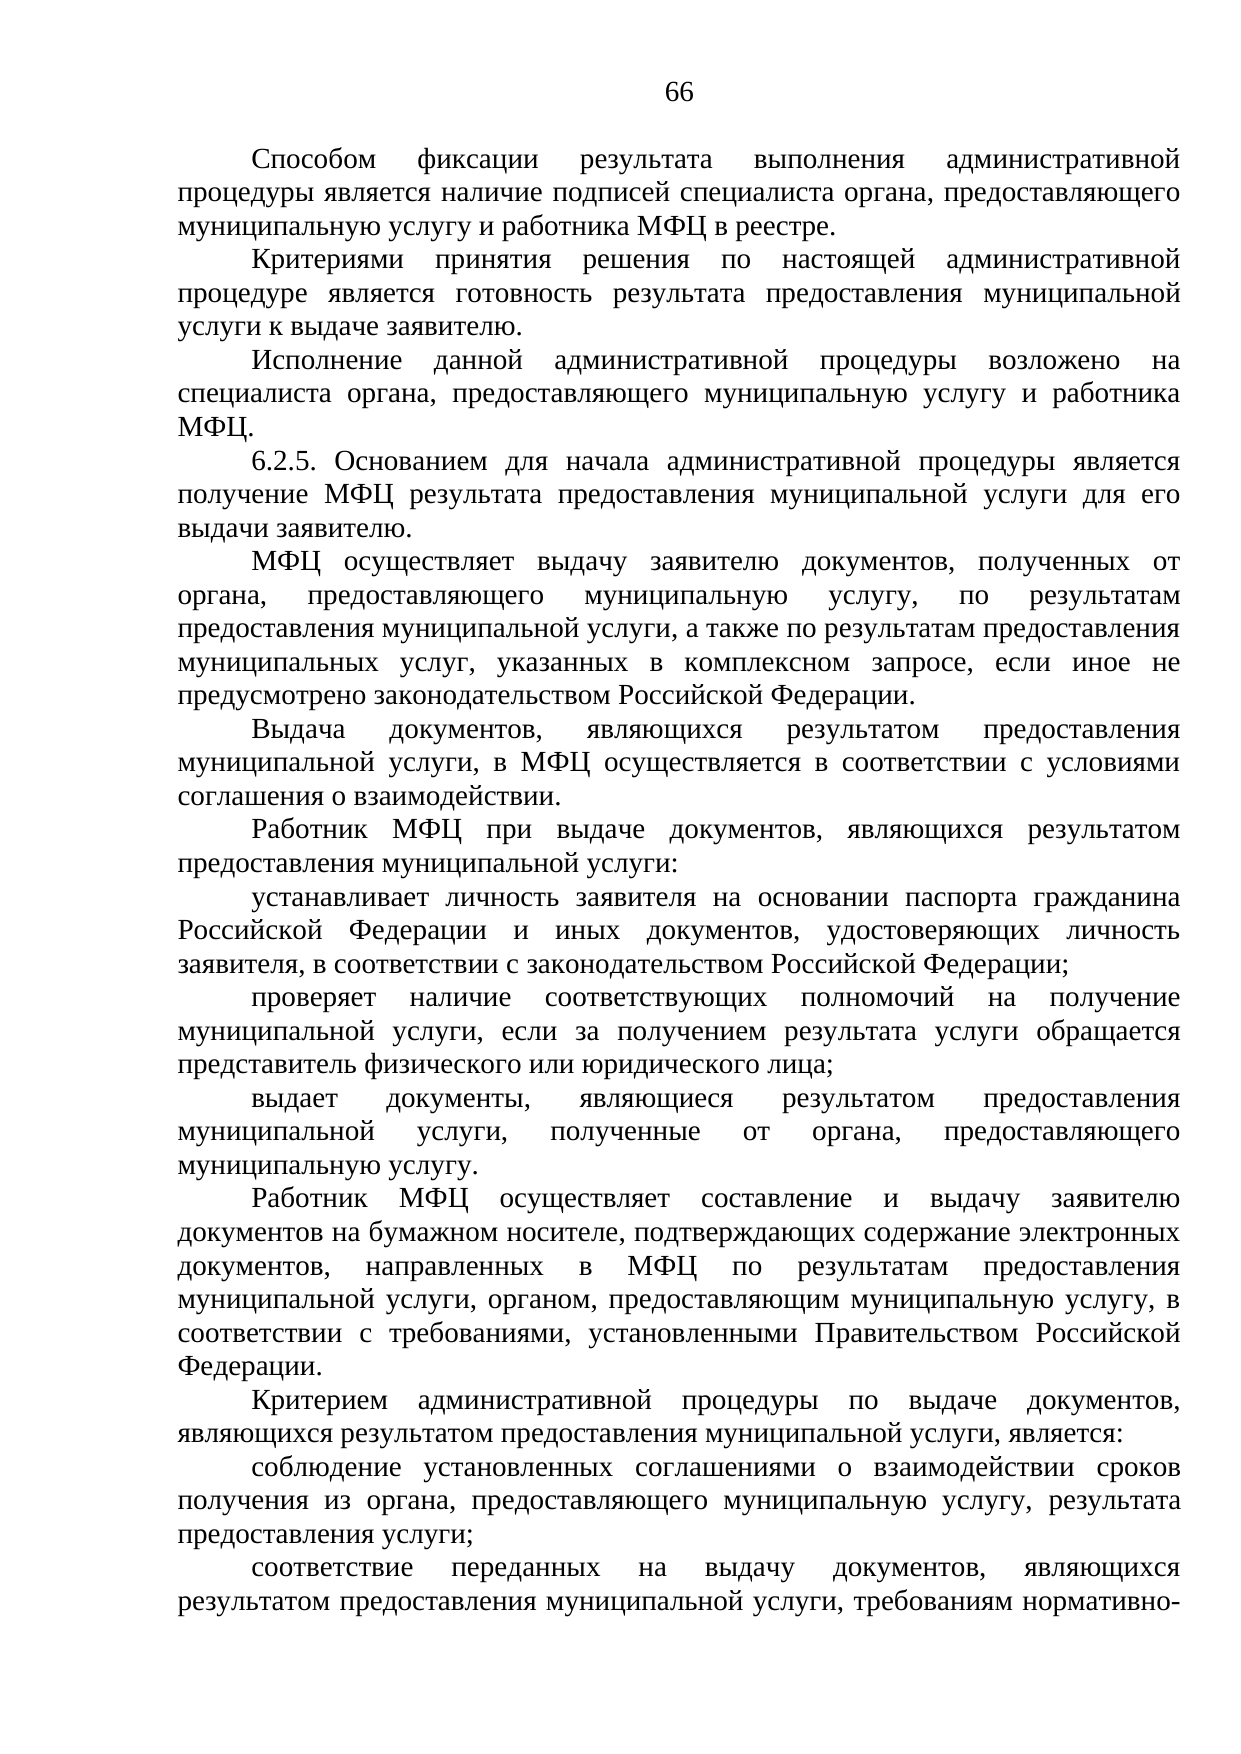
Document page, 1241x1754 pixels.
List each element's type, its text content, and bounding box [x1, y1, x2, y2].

text Исполнение данной административной процедуры возложено на специалиста органа, предоставляющего муниципальную услугу и работника МФЦ. [177, 342, 1181, 443]
text соблюдение установленных соглашениями о взаимодействии сроков получения из органа, предоставляющего муниципальную услугу, результата предоставления услуги; [177, 1449, 1181, 1549]
text Работник МФЦ при выдаче документов, являющихся результатом предоставления муниципальной услуги: [177, 812, 1181, 879]
text Способом фиксации результата выполнения административной процедуры является наличие подписей специалиста органа, предоставляющего муниципальную услугу и работника МФЦ в реестре. [177, 141, 1181, 241]
text устанавливает личность заявителя на основании паспорта гражданина Российской Федерации и иных документов, удостоверяющих личность заявителя, в соответствии с законодательством Российской Федерации; [177, 879, 1181, 979]
text Работник МФЦ осуществляет составление и выдачу заявителю документов на бумажном носителе, подтверждающих содержание электронных документов, направленных в МФЦ по результатам предоставления муниципальной услуги, органом, предоставляющим муниципальную услугу, в соответствии с требованиями, установленными Правительством Российской Федерации. [177, 1181, 1181, 1382]
text МФЦ осуществляет выдачу заявителю документов, полученных от органа, предоставляющего муниципальную услугу, по результатам предоставления муниципальной услуги, а также по результатам предоставления муниципальных услуг, указанных в комплексном запросе, если иное не предусмотрено законодательством Российской Федерации. [177, 543, 1181, 711]
text Критерием административной процедуры по выдаче документов, являющихся результатом предоставления муниципальной услуги, является: [177, 1382, 1181, 1449]
text Выдача документов, являющихся результатом предоставления муниципальной услуги, в МФЦ осуществляется в соответствии с условиями соглашения о взаимодействии. [177, 711, 1181, 812]
text проверяет наличие соответствующих полномочий на получение муниципальной услуги, если за получением результата услуги обращается представитель физического или юридического лица; [177, 979, 1181, 1080]
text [177, 1549, 1181, 1617]
text Критериями принятия решения по настоящей административной процедуре является готовность результата предоставления муниципальной услуги к выдаче заявителю. [177, 241, 1181, 342]
text 6.2.5. Основанием для начала административной процедуры является получение МФЦ результата предоставления муниципальной услуги для его выдачи заявителю. [177, 443, 1181, 543]
text выдает документы, являющиеся результатом предоставления муниципальной услуги, полученные от органа, предоставляющего муниципальную услугу. [177, 1080, 1181, 1181]
